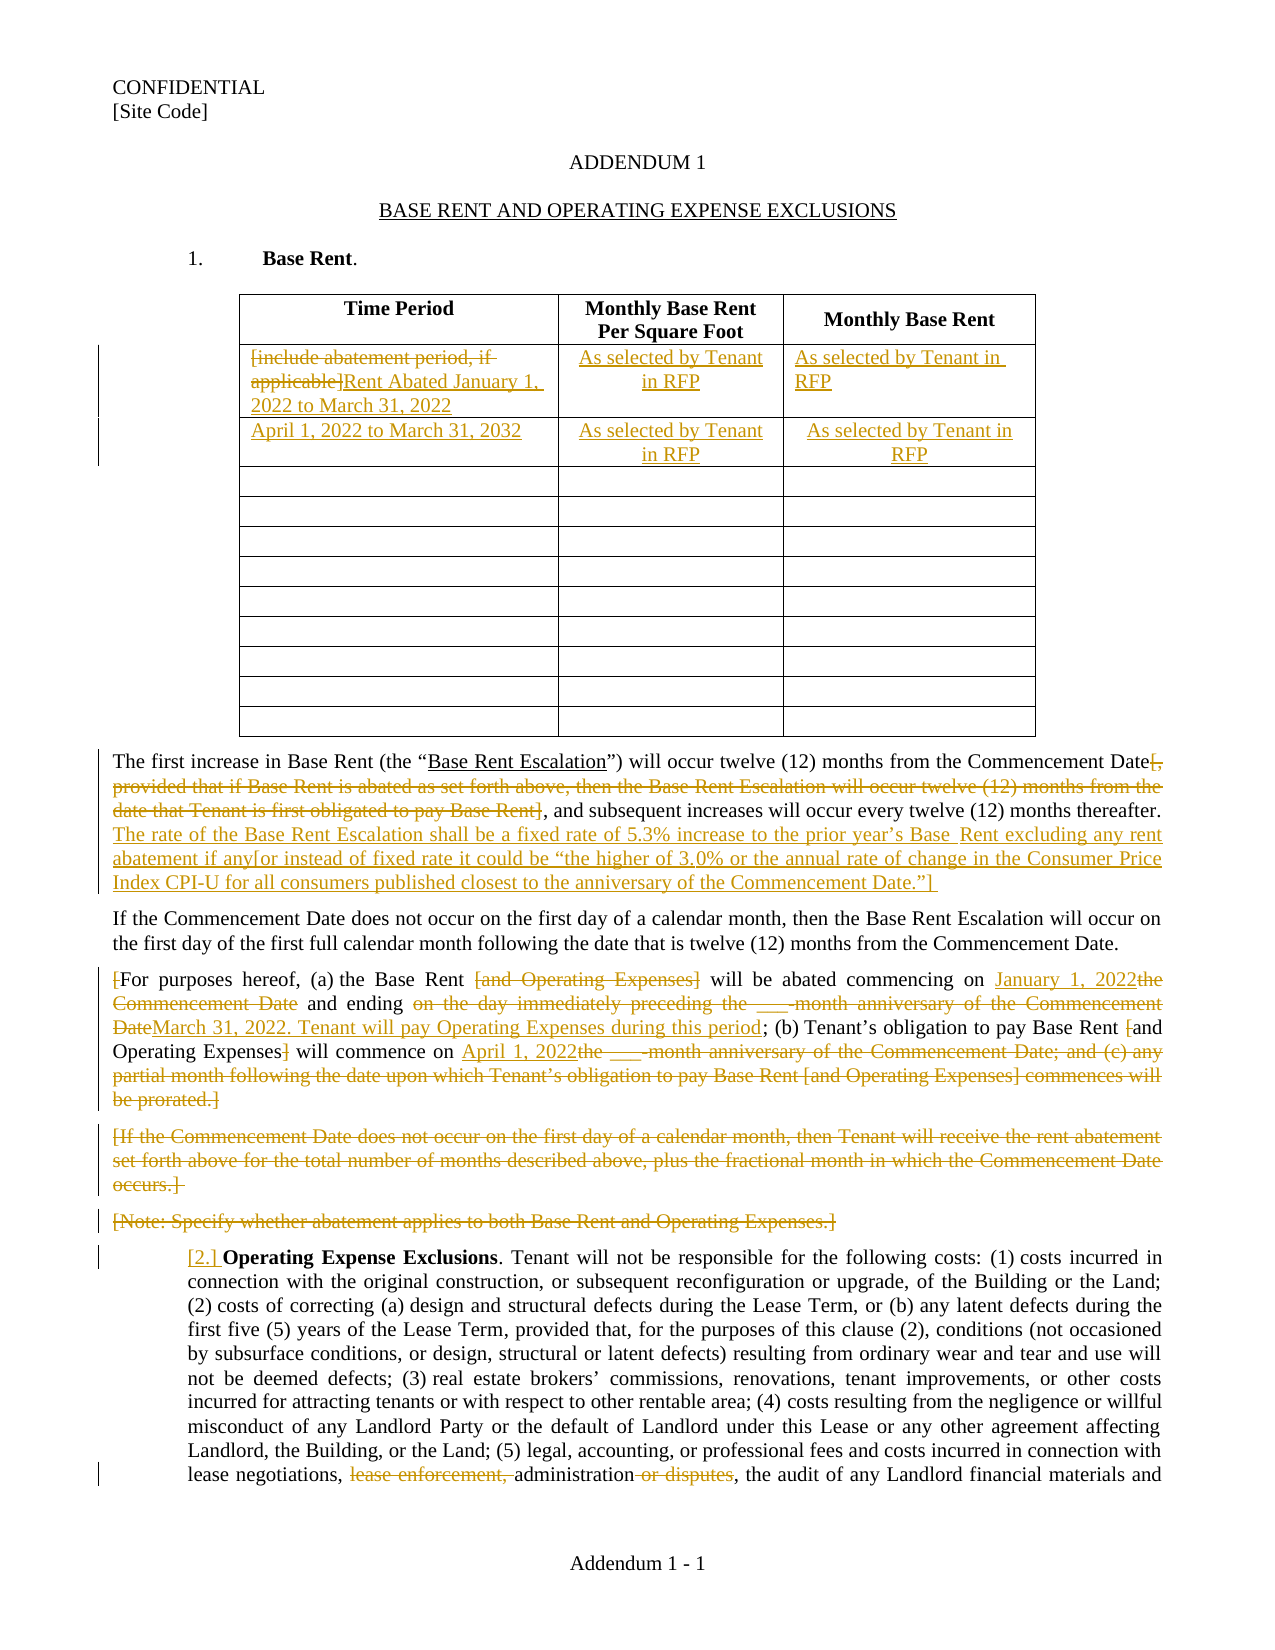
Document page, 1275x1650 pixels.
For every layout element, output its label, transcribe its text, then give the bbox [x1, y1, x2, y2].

text For purposes hereof, (a) the Base Rent will be abated commencing on and ending ; (b) Tenant’s obligation to pay Base Rent and Operating Expenses will commence on [112, 967, 1162, 1076]
text ADDENDUM 1 [112, 150, 1162, 174]
table_cell [559, 617, 783, 646]
table_cell [240, 467, 558, 496]
text For purposes hereof, (a) the Base Rent will be abated commencing on and ending ; (b) Tenant’s obligation to pay Base Rent and Operating Expenses will commence on [112, 1077, 1162, 1111]
table_cell [784, 647, 1035, 676]
table_cell [240, 587, 558, 616]
table_cell [784, 345, 1035, 417]
table_cell [240, 418, 558, 466]
table_cell [784, 527, 1035, 556]
table_cell [240, 617, 558, 646]
table_cell [784, 587, 1035, 616]
table_cell [559, 345, 783, 417]
table_cell [559, 707, 783, 736]
table_cell [559, 647, 783, 676]
table_cell [784, 617, 1035, 646]
table_cell [240, 497, 558, 526]
table_cell [559, 418, 783, 466]
table_cell [240, 647, 558, 676]
text The first increase in Base Rent (the “Base Rent Escalation”) will occur twelve (12) months from the Commencement Date, and subsequent increases will occur every twelve (12) months thereafter. [112, 749, 1162, 786]
table_cell [240, 557, 558, 586]
subtitle BASE RENT AND OPERATING EXPENSE EXCLUSIONS [112, 198, 1162, 222]
list Base Rent. [187, 246, 1162, 270]
table_cell [559, 557, 783, 586]
table_cell [240, 345, 558, 417]
table_cell [559, 677, 783, 706]
table_cell [559, 587, 783, 616]
table_header Monthly Base Rent [784, 295, 1035, 343]
text The first increase in Base Rent (the “Base Rent Escalation”) will occur twelve (12) months from the Commencement Date, and subsequent increases will occur every twelve (12) months thereafter. [112, 787, 1162, 894]
table_cell [559, 497, 783, 526]
table_cell [559, 527, 783, 556]
table_header Time Period [240, 295, 558, 343]
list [187, 1245, 1162, 1486]
table_cell [784, 677, 1035, 706]
table_cell [784, 557, 1035, 586]
text If the Commencement Date does not occur on the first day of a calendar month, then the Base Rent Escalation will occur on the first day of the first full calendar month following the date that is twelve (12) months from the Commencement Date. [112, 906, 1162, 954]
table_cell [240, 707, 558, 736]
table_header Monthly Base Rent Per Square Foot [559, 295, 783, 343]
table_cell [240, 527, 558, 556]
table_cell [559, 467, 783, 496]
table_cell [784, 707, 1035, 736]
table_cell [784, 497, 1035, 526]
table_cell [784, 418, 1035, 466]
table_cell [240, 677, 558, 706]
table_cell [784, 467, 1035, 496]
